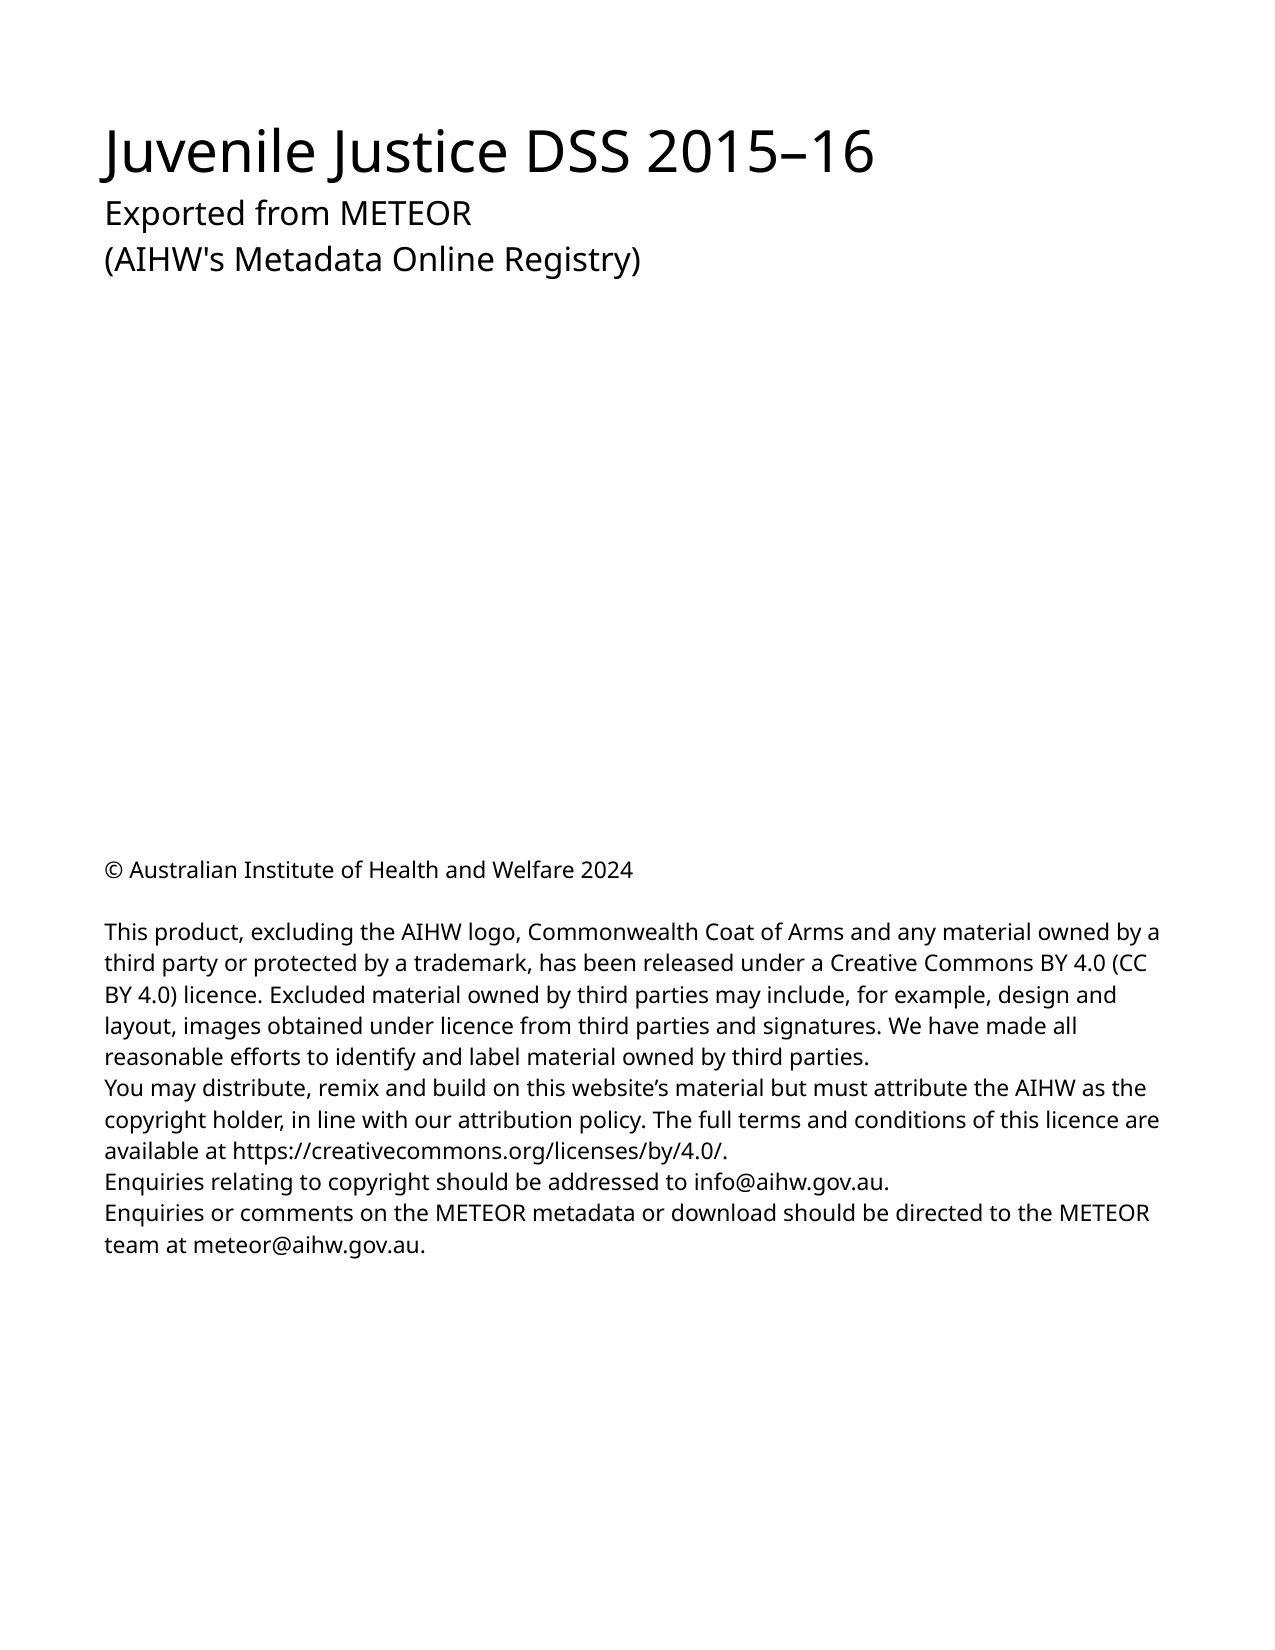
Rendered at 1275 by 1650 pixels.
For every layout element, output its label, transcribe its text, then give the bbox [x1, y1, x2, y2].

subtitle (AIHW's Metadata Online Registry) [104, 235, 1171, 281]
text © Australian Institute of Health and Welfare 2024 [104, 854, 1171, 885]
title Juvenile Justice DSS 2015–16 [104, 110, 1171, 190]
text You may distribute, remix and build on this website’s material but must attribute the AIHW as the copyright holder, in line with our attribution policy. The full terms and conditions of this licence are available at https://creativecommons.org/licenses/by/4.0/. [104, 1072, 1171, 1166]
text This product, excluding the AIHW logo, Commonwealth Coat of Arms and any material owned by a third party or protected by a trademark, has been released under a Creative Commons BY 4.0 (CC BY 4.0) licence. Excluded material owned by third parties may include, for example, design and layout, images obtained under licence from third parties and signatures. We have made all reasonable efforts to identify and label material owned by third parties. [104, 916, 1171, 1072]
subtitle Exported from METEOR [104, 190, 1171, 235]
text Enquiries relating to copyright should be addressed to info@aihw.gov.au. [104, 1166, 1171, 1197]
text Enquiries or comments on the METEOR metadata or download should be directed to the METEOR team at meteor@aihw.gov.au. [104, 1197, 1171, 1260]
